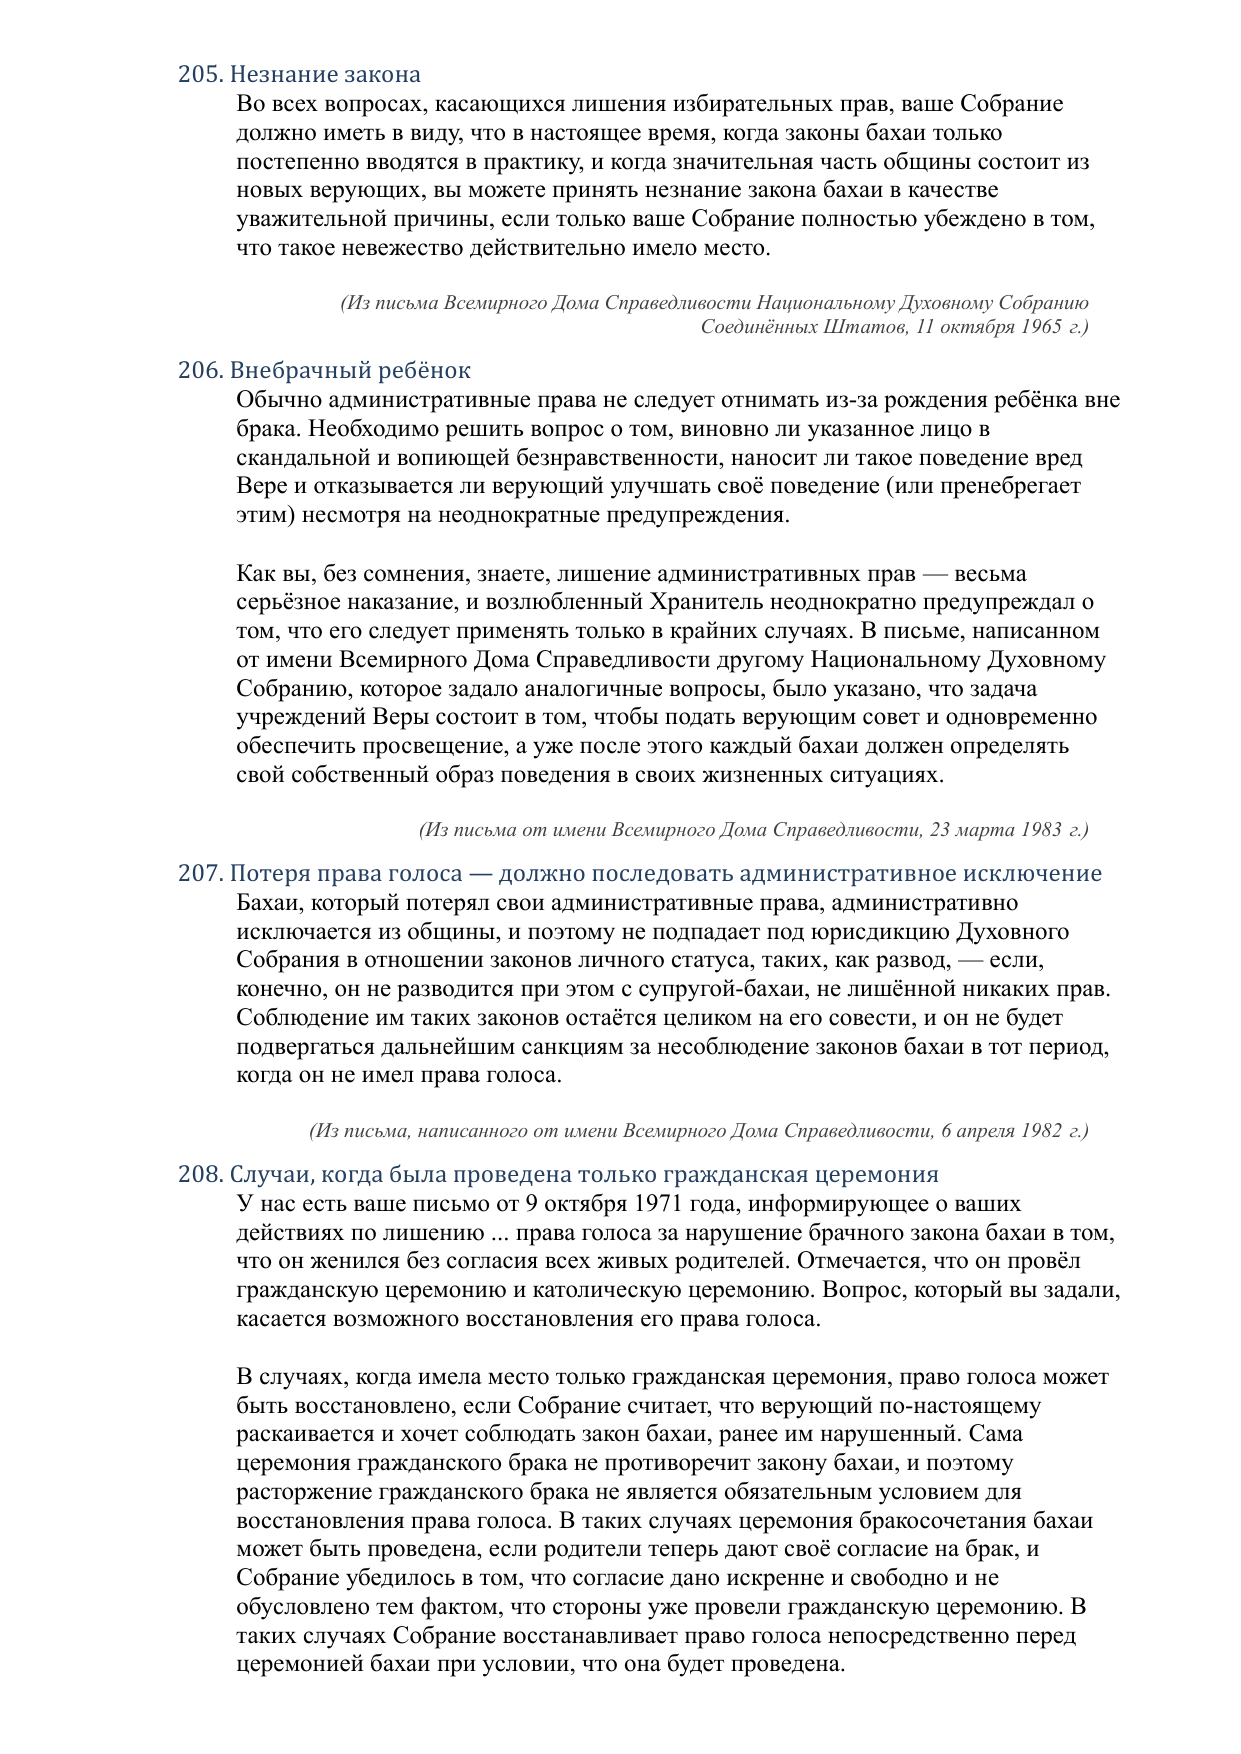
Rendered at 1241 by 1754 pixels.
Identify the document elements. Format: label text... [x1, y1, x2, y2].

subtitle 205. Незнание закона [177, 59, 1181, 88]
text В случаях, когда имела место только гражданская церемония, право голоса может быть восстановлено, если Собрание считает, что верующий по-настоящему раскаивается и хочет соблюдать закон бахаи, ранее им нарушенный. Сама церемония гражданского брака не противоречит закону бахаи, и поэтому расторжение гражданского брака не является обязательным условием для восстановления права голоса. В таких случаях церемония бракосочетания бахаи может быть проведена, если родители теперь дают своё согласие на брак, и Собрание убедилось в том, что согласие дано искренне и свободно и не обусловлено тем фактом, что стороны уже провели гражданскую церемонию. В таких случаях Собрание восстанавливает право голоса непосредственно перед церемонией бахаи при условии, что она будет проведена. [236, 1361, 1122, 1677]
subtitle 207. Потеря права голоса — должно последовать административное исключение [177, 858, 1181, 887]
text Во всех вопросах, касающихся лишения избирательных прав, ваше Собрание должно иметь в виду, что в настоящее время, когда законы бахаи только постепенно вводятся в практику, и когда значительная часть общины состоит из новых верующих, вы можете принять незнание закона бахаи в качестве уважительной причины, если только ваше Собрание полностью убеждено в том, что такое невежество действительно имело место. [236, 88, 1122, 261]
subtitle 206. Внебрачный ребёнок [177, 355, 1181, 384]
subtitle 208. Случаи, когда была проведена только гражданская церемония [177, 1158, 1181, 1188]
text (Из письма, написанного от имени Всемирного Дома Справедливости, 6 апреля 1982 г.) [267, 1118, 1091, 1142]
text Бахаи, который потерял свои административные права, административно исключается из общины, и поэтому не подпадает под юрисдикцию Духовного Собрания в отношении законов личного статуса, таких, как развод, — если, конечно, он не разводится при этом с супругой-бахаи, не лишённой никаких прав. Соблюдение им таких законов остаётся целиком на его совести, и он не будет подвергаться дальнейшим санкциям за несоблюдение законов бахаи в тот период, когда он не имел права голоса. [236, 887, 1122, 1088]
text Обычно административные права не следует отнимать из-за рождения ребёнка вне брака. Необходимо решить вопрос о том, виновно ли указанное лицо в скандальной и вопиющей безнравственности, наносит ли такое поведение вред Вере и отказывается ли верующий улучшать своё поведение (или пренебрегает этим) несмотря на неоднократные предупреждения. [236, 384, 1122, 528]
text (Из письма Всемирного Дома Справедливости Национальному Духовному Собранию Соединённых Штатов, 11 октября 1965 г.) [267, 290, 1091, 338]
text (Из письма от имени Всемирного Дома Справедливости, 23 марта 1983 г.) [267, 817, 1091, 841]
text У нас есть ваше письмо от 9 октября 1971 года, информирующее о ваших действиях по лишению ... права голоса за нарушение брачного закона бахаи в том, что он женился без согласия всех живых родителей. Отмечается, что он провёл гражданскую церемонию и католическую церемонию. Вопрос, который вы задали, касается возможного восстановления его права голоса. [236, 1188, 1122, 1332]
text Как вы, без сомнения, знаете, лишение административных прав — весьма серьёзное наказание, и возлюбленный Хранитель неоднократно предупреждал о том, что его следует применять только в крайних случаях. В письме, написанном от имени Всемирного Дома Справедливости другому Национальному Духовному Собранию, которое задало аналогичные вопросы, было указано, что задача учреждений Веры состоит в том, чтобы подать верующим совет и одновременно обеспечить просвещение, а уже после этого каждый бахаи должен определять свой собственный образ поведения в своих жизненных ситуациях. [236, 558, 1122, 788]
